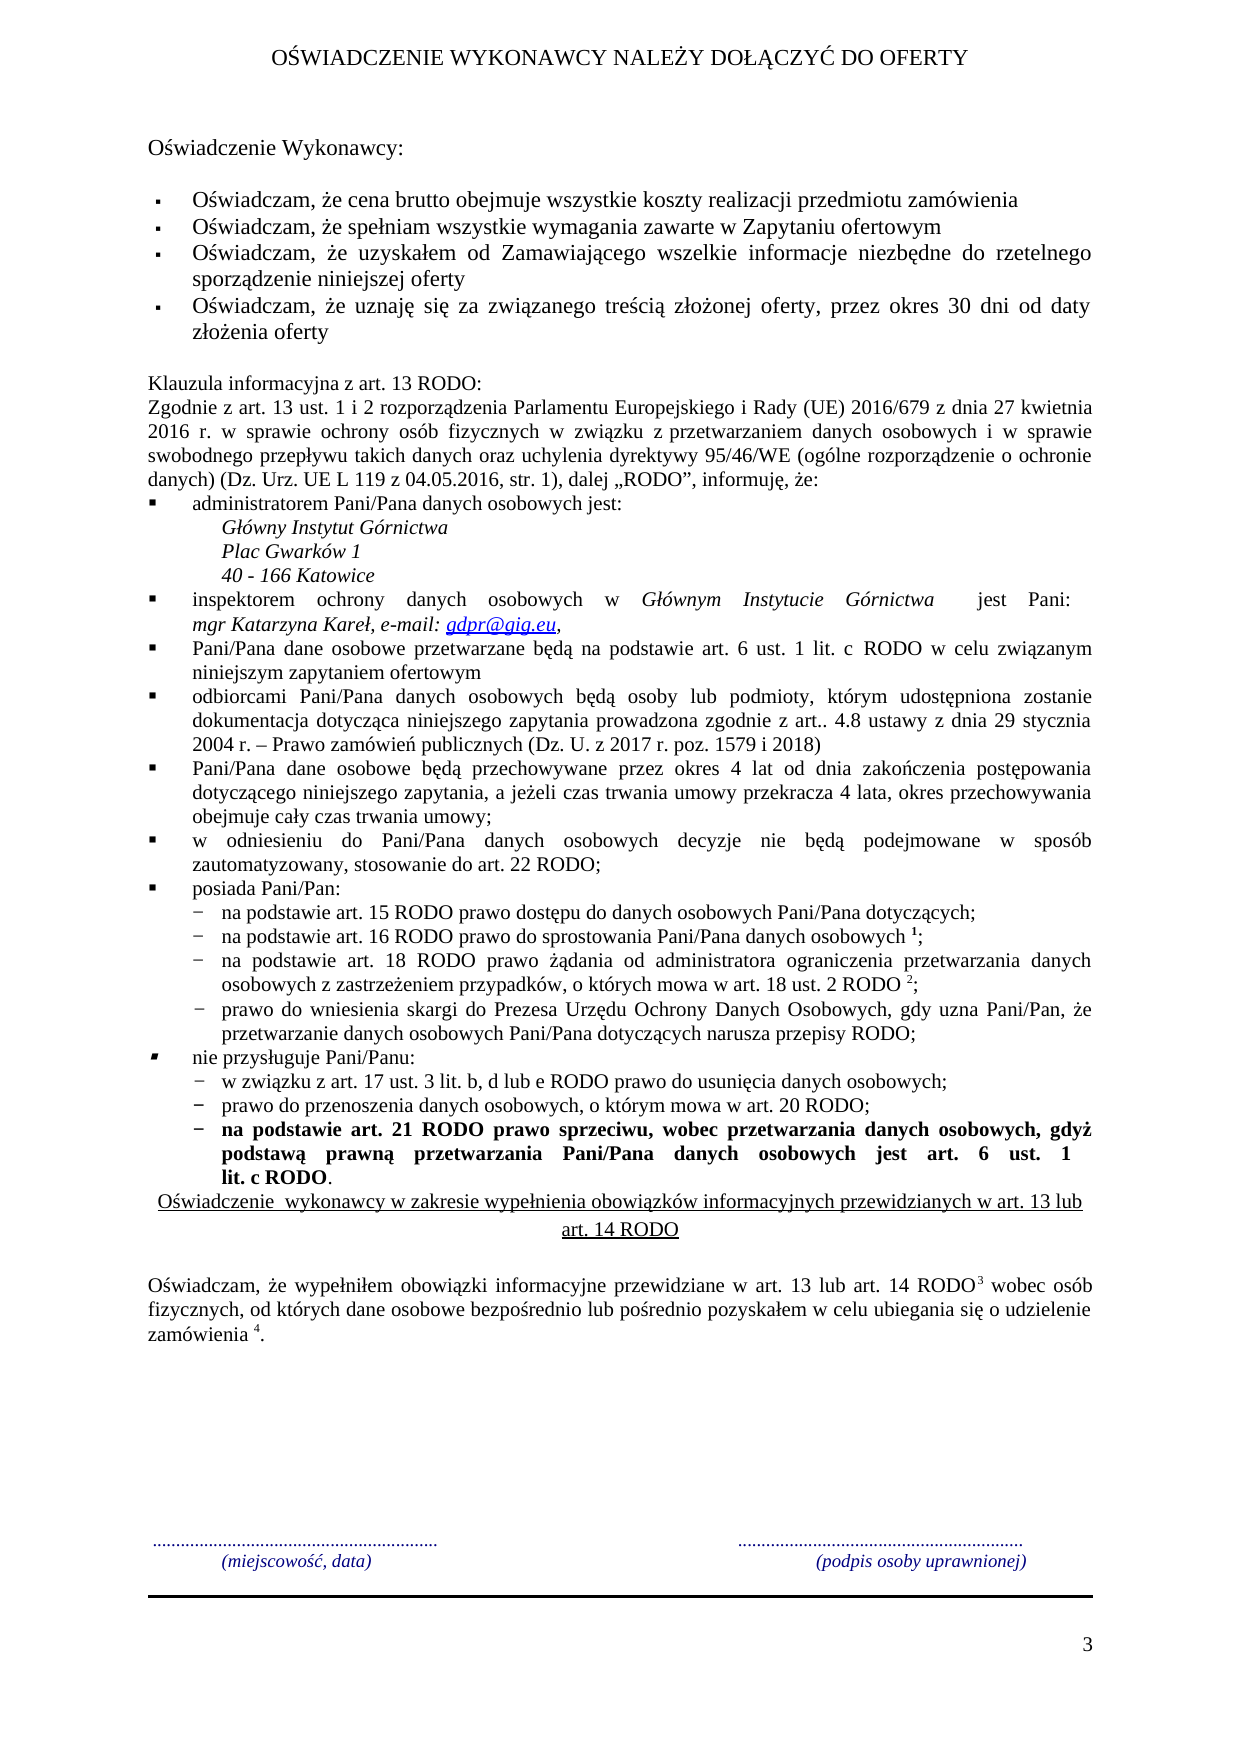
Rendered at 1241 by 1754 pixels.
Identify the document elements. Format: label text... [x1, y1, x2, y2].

list na podstawie art. 18 RODO prawo żądania od administratora ograniczenia przetwarzania danych osobowych z zastrzeżeniem przypadków, o których mowa w art. 18 ust. 2 RODO 2; [192, 948, 1093, 996]
text Plac Gwarków 1 [148, 539, 1093, 563]
list inspektorem ochrony danych osobowych w Głównym Instytucie Górnictwa jest Pani: mgr Katarzyna Kareł, e-mail: gdpr@gig.eu, [148, 587, 1093, 636]
list na podstawie art. 21 RODO prawo sprzeciwu, wobec przetwarzania danych osobowych, gdyż podstawą prawną przetwarzania Pani/Pana danych osobowych jest art. 6 ust. 1 lit. c RODO. [192, 1117, 1093, 1189]
list w odniesieniu do Pani/Pana danych osobowych decyzje nie będą podejmowane w sposób zautomatyzowany, stosowanie do art. 22 RODO; [148, 828, 1093, 876]
list 40 - 166 Katowice [221, 563, 1093, 587]
list Oświadczam, że uznaję się za związanego treścią złożonej oferty, przez okres 30 dni od daty złożenia oferty [154, 292, 1093, 344]
list nie przysługuje Pani/Panu: [148, 1044, 1093, 1069]
text Zgodnie z art. 13 ust. 1 i 2 rozporządzenia Parlamentu Europejskiego i Rady (UE) 2016/679 z dnia 27 kwietnia 2016 r. w sprawie ochrony osób fizycznych w związku z przetwarzaniem danych osobowych i w sprawie swobodnego przepływu takich danych oraz uchylenia dyrektywy 95/46/WE (ogólne rozporządzenie o ochronie danych) (Dz. Urz. UE L 119 z 04.05.2016, str. 1), dalej „RODO”, informuję, że: [148, 395, 1093, 491]
list prawo do przenoszenia danych osobowych, o którym mowa w art. 20 RODO; [192, 1093, 1093, 1117]
text (miejscowość, data) (podpis osoby uprawnionej) [148, 1550, 1093, 1572]
text Klauzula informacyjna z art. 13 RODO: [148, 371, 1093, 395]
list prawo do wniesienia skargi do Prezesa Urzędu Ochrony Danych Osobowych, gdy uzna Pani/Pan, że przetwarzanie danych osobowych Pani/Pana dotyczących narusza przepisy RODO; [192, 996, 1093, 1044]
list Oświadczam, że uzyskałem od Zamawiającego wszelkie informacje niezbędne do rzetelnego sporządzenie niniejszej oferty [154, 239, 1093, 292]
list Oświadczam, że cena brutto obejmuje wszystkie koszty realizacji przedmiotu zamówienia [154, 186, 1093, 213]
list Pani/Pana dane osobowe przetwarzane będą na podstawie art. 6 ust. 1 lit. c RODO w celu związanym niniejszym zapytaniem ofertowym [148, 636, 1093, 684]
list Główny Instytut Górnictwa [221, 515, 1093, 539]
list Pani/Pana dane osobowe będą przechowywane przez okres 4 lat od dnia zakończenia postępowania dotyczącego niniejszego zapytania, a jeżeli czas trwania umowy przekracza 4 lata, okres przechowywania obejmuje cały czas trwania umowy; [148, 756, 1093, 828]
list posiada Pani/Pan: [148, 876, 1093, 900]
text Oświadczam, że wypełniłem obowiązki informacyjne przewidziane w art. 13 lub art. 14 RODO3 wobec osób fizycznych, od których dane osobowe bezpośrednio lub pośrednio pozyskałem w celu ubiegania się o udzielenie zamówienia 4. [148, 1273, 1093, 1346]
list odbiorcami Pani/Pana danych osobowych będą osoby lub podmioty, którym udostępniona zostanie dokumentacja dotycząca niniejszego zapytania prowadzona zgodnie z art.. 4.8 ustawy z dnia 29 stycznia 2004 r. – Prawo zamówień publicznych (Dz. U. z 2017 r. poz. 1579 i 2018) [148, 684, 1093, 756]
text Oświadczenie Wykonawcy: [148, 134, 1093, 160]
text ............................................................. ............................................................. [148, 1528, 1093, 1550]
list na podstawie art. 15 RODO prawo dostępu do danych osobowych Pani/Pana dotyczących; [192, 900, 1093, 924]
list na podstawie art. 16 RODO prawo do sprostowania Pani/Pana danych osobowych 1; [192, 924, 1093, 948]
text Oświadczenie wykonawcy w zakresie wypełnienia obowiązków informacyjnych przewidzianych w art. 13 lub art. 14 RODO [148, 1189, 1093, 1241]
text OŚWIADCZENIE WYKONAWCY NALEŻY DOŁĄCZYĆ DO OFERTY [148, 44, 1093, 71]
list w związku z art. 17 ust. 3 lit. b, d lub e RODO prawo do usunięcia danych osobowych; [192, 1069, 1093, 1093]
list Oświadczam, że spełniam wszystkie wymagania zawarte w Zapytaniu ofertowym [154, 213, 1093, 239]
list administratorem Pani/Pana danych osobowych jest: [148, 491, 1093, 515]
